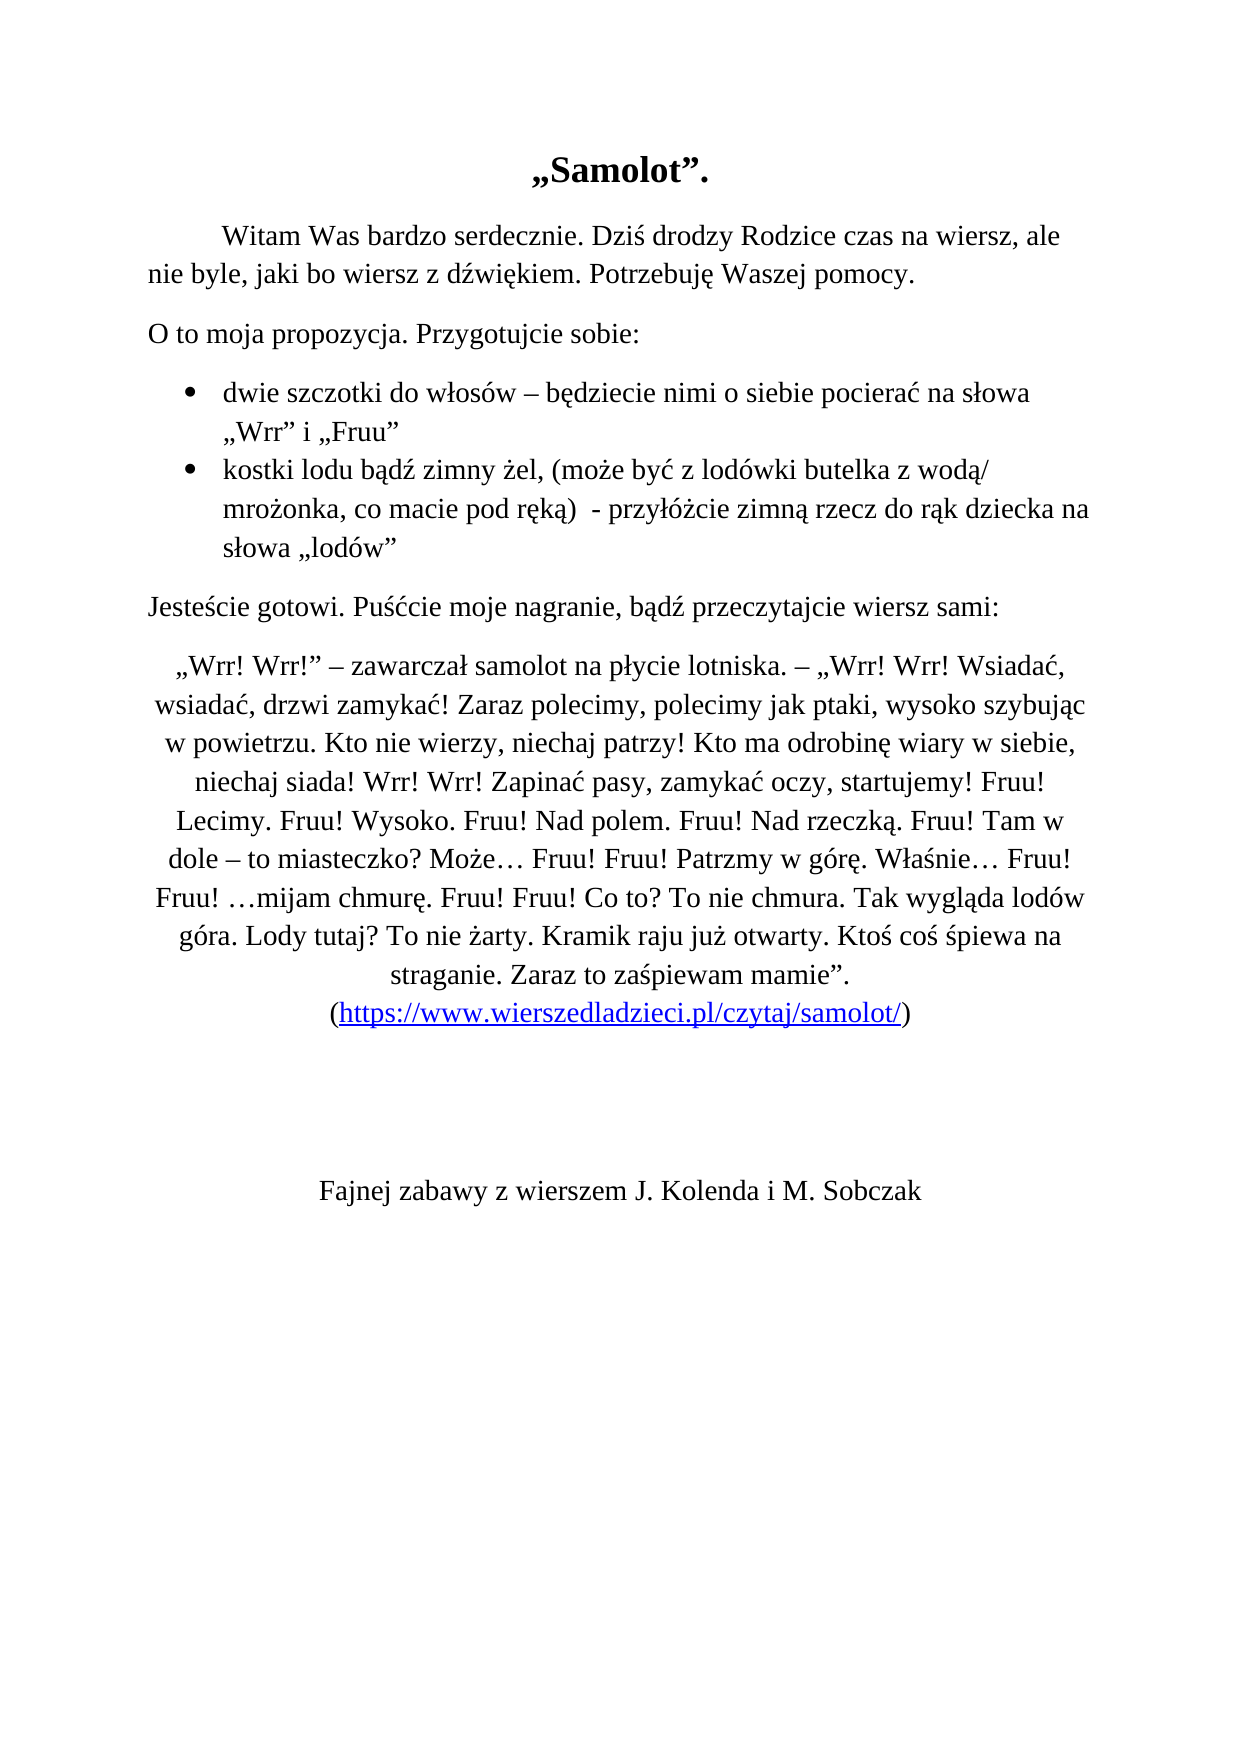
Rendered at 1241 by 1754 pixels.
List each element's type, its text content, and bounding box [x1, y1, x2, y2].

text Witam Was bardzo serdecznie. Dziś drodzy Rodzice czas na wiersz, ale nie byle, jaki bo wiersz z dźwiękiem. Potrzebuję Waszej pomocy. [148, 218, 1093, 290]
text Jesteście gotowi. Puśćcie moje nagranie, bądź przeczytajcie wiersz sami: [148, 589, 1093, 623]
text Fajnej zabawy z wierszem J. Kolenda i M. Sobczak [148, 1173, 1093, 1207]
text O to moja propozycja. Przygotujcie sobie: [148, 316, 1093, 349]
text „Wrr! Wrr!” – zawarczał samolot na płycie lotniska. – „Wrr! Wrr! Wsiadać, wsiadać, drzwi zamykać! Zaraz polecimy, polecimy jak ptaki, wysoko szybując w powietrzu. Kto nie wierzy, niechaj patrzy! Kto ma odrobinę wiary w siebie, niechaj siada! Wrr! Wrr! Zapinać pasy, zamykać oczy, startujemy! Fruu! Lecimy. Fruu! Wysoko. Fruu! Nad polem. Fruu! Nad rzeczką. Fruu! Tam w dole – to miasteczko? Może… Fruu! Fruu! Patrzmy w górę. Właśnie… Fruu! Fruu! …mijam chmurę. Fruu! Fruu! Co to? To nie chmura. Tak wygląda lodów góra. Lody tutaj? To nie żarty. Kramik raju już otwarty. Ktoś coś śpiewa na straganie. Zaraz to zaśpiewam mamie”. (https://www.wierszedladzieci.pl/czytaj/samolot/) [148, 648, 1093, 1029]
list kostki lodu bądź zimny żel, (może być z lodówki butelka z wodą/ mrożonka, co macie pod ręką) - przyłóżcie zimną rzecz do rąk dziecka na słowa „lodów” [185, 452, 1093, 563]
list dwie szczotki do włosów – będziecie nimi o siebie pocierać na słowa „Wrr” i „Fruu” [185, 375, 1093, 447]
text „Samolot”. [148, 148, 1093, 191]
